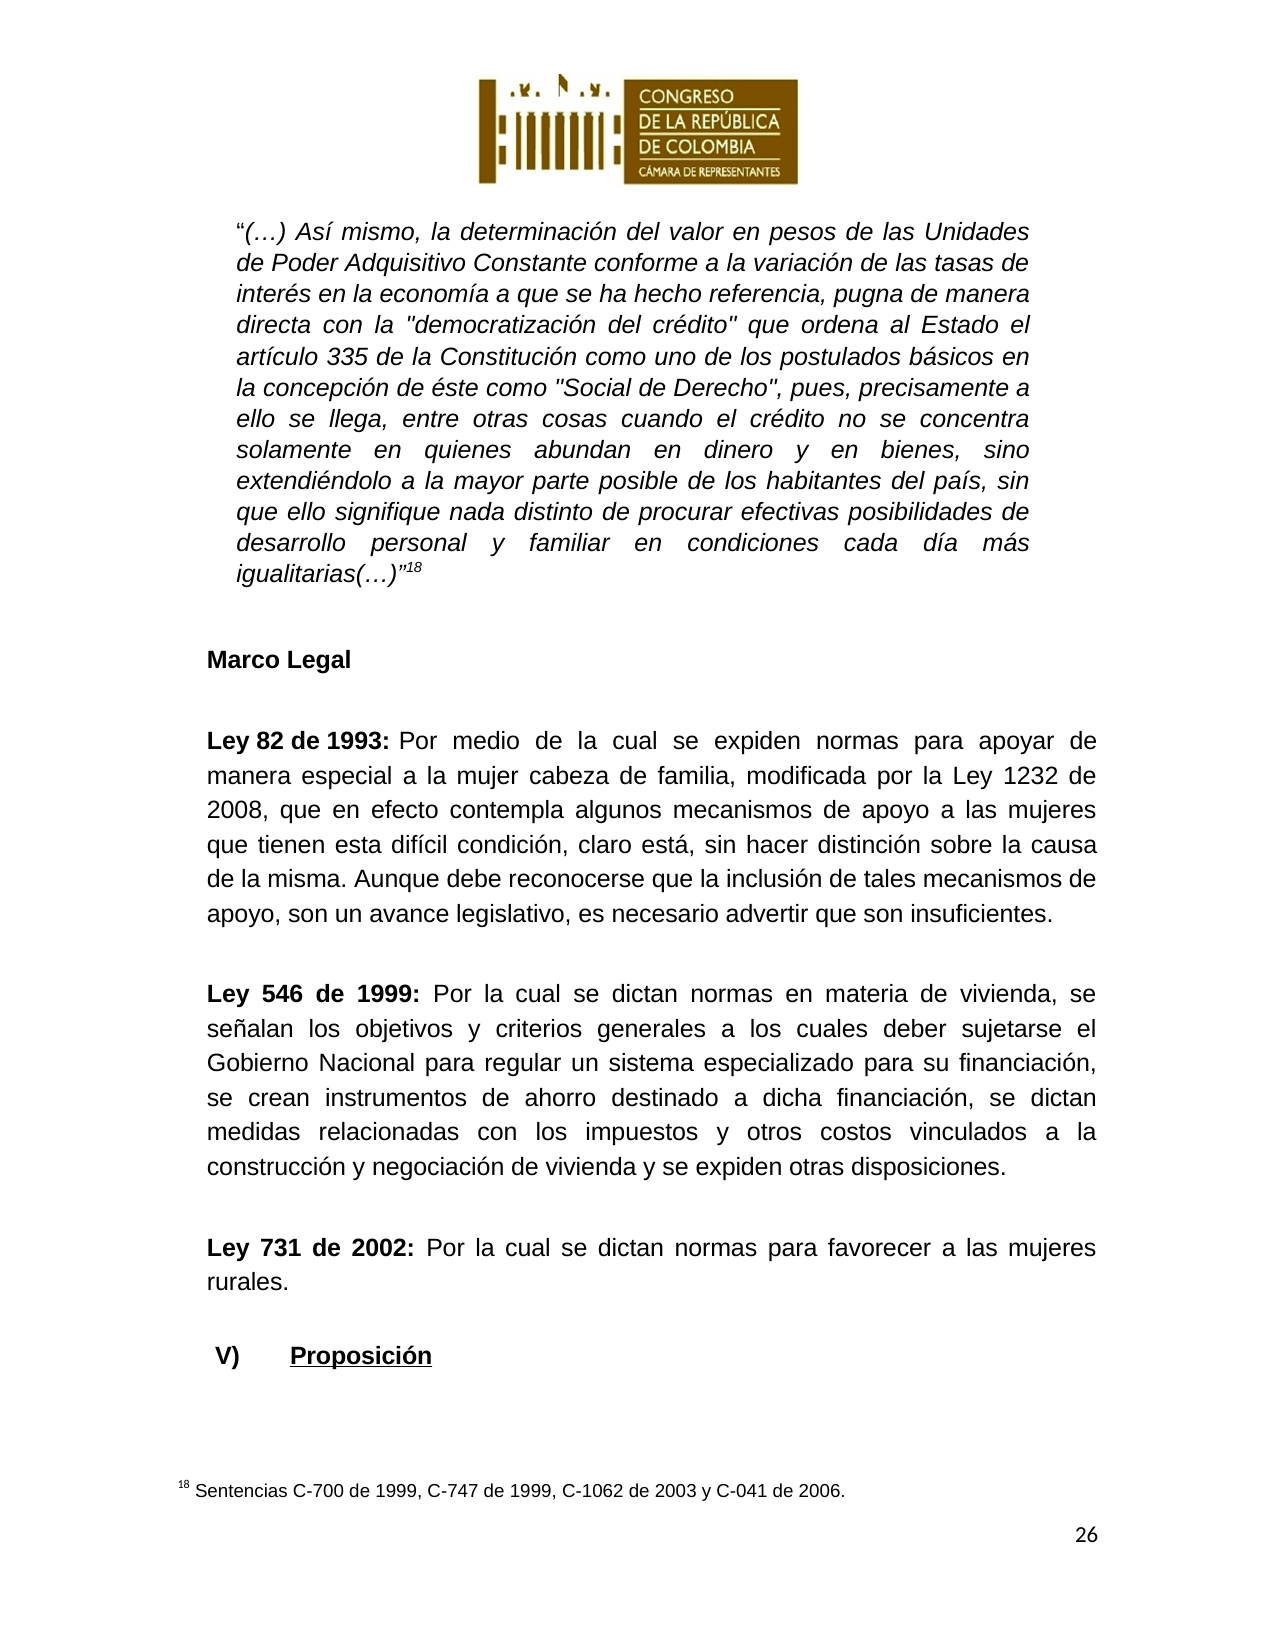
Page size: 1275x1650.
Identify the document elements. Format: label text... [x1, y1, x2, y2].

text Ley 82 de 1993: Por medio de la cual se expiden normas para apoyar de manera especial a la mujer cabeza de familia, modificada por la Ley 1232 de 2008, que en efecto contempla algunos mecanismos de apoyo a las mujeres que tienen esta difícil condición, claro está, sin hacer distinción sobre la causa de la misma. Aunque debe reconocerse que la inclusión de tales mecanismos de apoyo, son un avance legislativo, es necesario advertir que son insuficientes. [207, 726, 1098, 927]
text Marco Legal [177, 645, 1098, 674]
list Proposición [215, 1341, 1098, 1369]
text “(…) Así mismo, la determinación del valor en pesos de las Unidades de Poder Adquisitivo Constante conforme a la variación de las tasas de interés en la economía a que se ha hecho referencia, pugna de manera directa con la "democratización del crédito" que ordena al Estado el artículo 335 de la Constitución como uno de los postulados básicos en la concepción de éste como "Social de Derecho", pues, precisamente a ello se llega, entre otras cosas cuando el crédito no se concentra solamente en quienes abundan en dinero y en bienes, sino extendiéndolo a la mayor parte posible de los habitantes del país, sin que ello signifique nada distinto de procurar efectivas posibilidades de desarrollo personal y familiar en condiciones cada día más igualitarias(…)” [236, 217, 1034, 587]
text Ley 546 de 1999: Por la cual se dictan normas en materia de vivienda, se señalan los objetivos y criterios generales a los cuales deber sujetarse el Gobierno Nacional para regular un sistema especializado para su financiación, se crean instrumentos de ahorro destinado a dicha financiación, se dictan medidas relacionadas con los impuestos y otros costos vinculados a la construcción y negociación de vivienda y se expiden otras disposiciones. [207, 979, 1098, 1181]
picture [475, 73, 800, 187]
text Ley 731 de 2002: Por la cual se dictan normas para favorecer a las mujeres rurales. [207, 1233, 1098, 1296]
